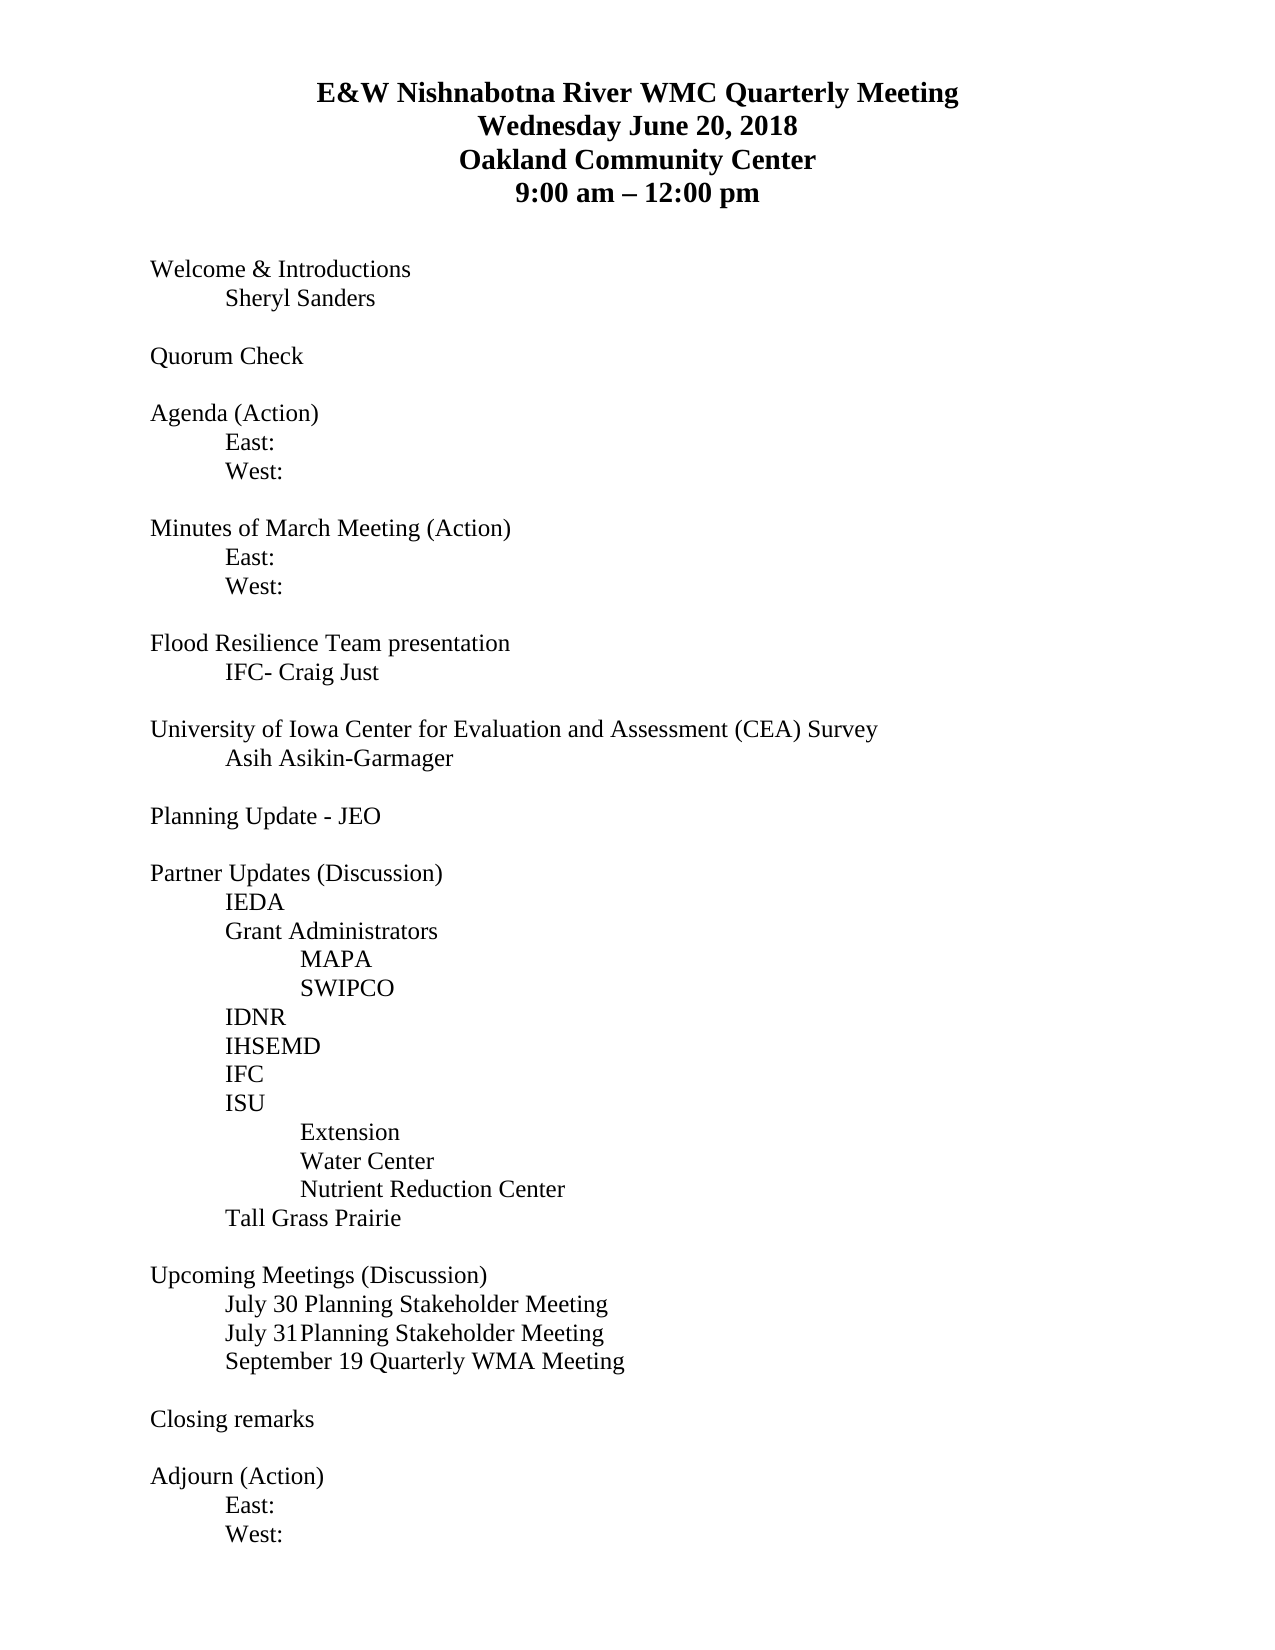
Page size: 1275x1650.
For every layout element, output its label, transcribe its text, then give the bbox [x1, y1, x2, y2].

text Adjourn (Action) [150, 1461, 1125, 1490]
text Asih Asikin-Garmager [150, 743, 1125, 772]
text Nutrient Reduction Center [150, 1174, 1125, 1203]
text East: [150, 427, 1125, 456]
text Upcoming Meetings (Discussion) [150, 1260, 1125, 1289]
text Tall Grass Prairie [150, 1203, 1125, 1232]
text Sheryl Sanders [225, 283, 1125, 312]
text IHSEMD [150, 1031, 1125, 1059]
text Agenda (Action) [150, 398, 1125, 427]
text Planning Update - JEO [150, 801, 1125, 829]
text Quorum Check [150, 341, 1125, 369]
text SWIPCO [225, 973, 1125, 1002]
text July 30 Planning Stakeholder Meeting [150, 1289, 1125, 1318]
text E&W Nishnabotna River WMC Quarterly Meeting [150, 75, 1125, 108]
text July 31 Planning Stakeholder Meeting [150, 1318, 1125, 1346]
text IFC [150, 1059, 1125, 1088]
text Wednesday June 20, 2018 [150, 108, 1125, 142]
text West: [150, 1519, 1125, 1548]
text West: [150, 571, 1125, 599]
text ISU [150, 1088, 1125, 1117]
text East: [150, 1490, 1125, 1519]
text West: [150, 456, 1125, 484]
text Closing remarks [150, 1404, 1125, 1433]
text Partner Updates (Discussion) [150, 858, 1125, 887]
text Flood Resilience Team presentation [150, 628, 1125, 657]
text Oakland Community Center 9:00 am – 12:00 pm [150, 142, 1125, 209]
text Minutes of March Meeting (Action) [150, 513, 1125, 542]
text Grant Administrators [150, 916, 1125, 944]
text University of Iowa Center for Evaluation and Assessment (CEA) Survey [150, 714, 1125, 743]
text September 19 Quarterly WMA Meeting [225, 1346, 1125, 1375]
text Extension [150, 1117, 1125, 1146]
text IEDA [150, 887, 1125, 916]
text Welcome & Introductions [150, 254, 1125, 283]
text MAPA [225, 944, 1125, 973]
text IDNR [150, 1002, 1125, 1031]
text East: [150, 542, 1125, 571]
text IFC- Craig Just [150, 657, 1125, 686]
text Water Center [150, 1146, 1125, 1174]
